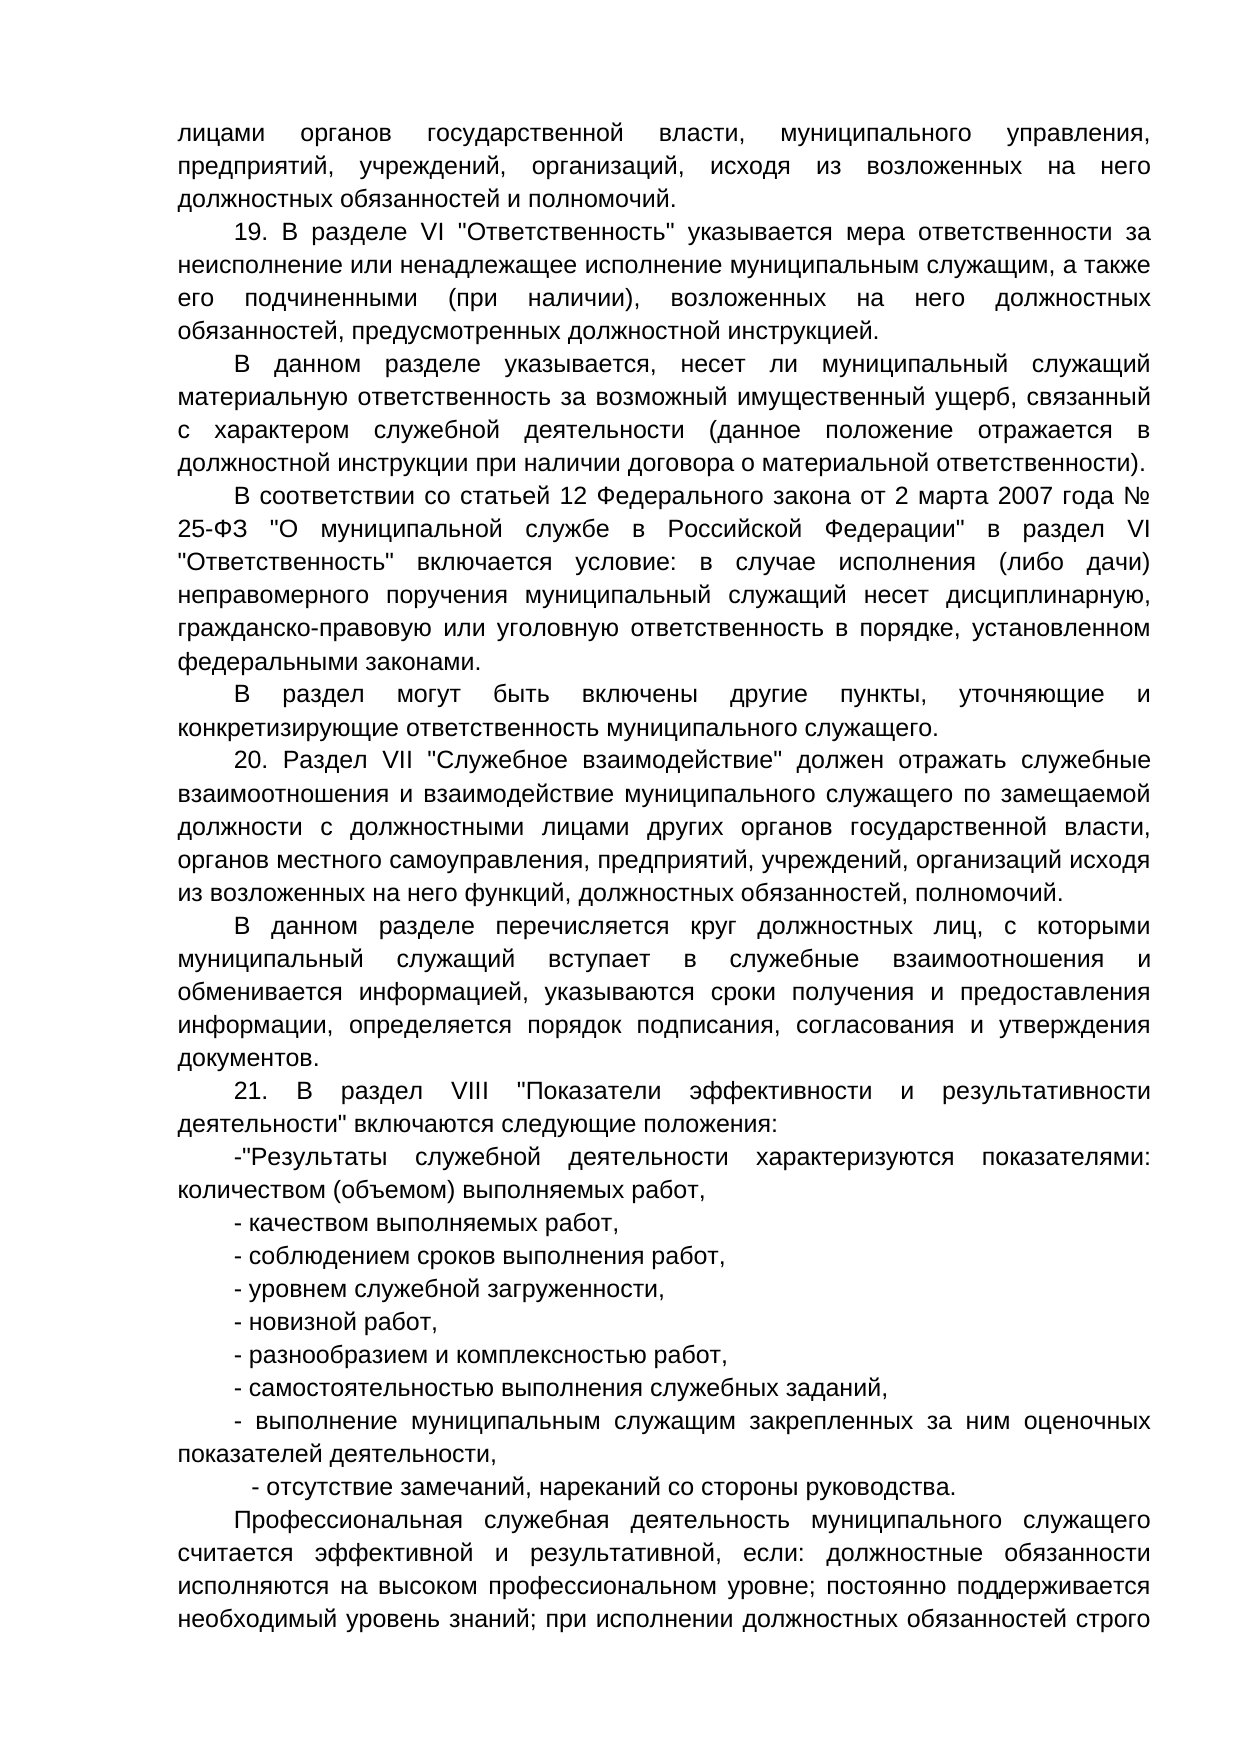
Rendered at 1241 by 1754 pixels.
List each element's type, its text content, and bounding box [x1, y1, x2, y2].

text 20. Раздел VII "Служебное взаимодействие" должен отражать служебные взаимоотношения и взаимодействие муниципального служащего по замещаемой должности с должностными лицами других органов государственной власти, органов местного самоуправления, предприятий, учреждений, организаций исходя из возложенных на него функций, должностных обязанностей, полномочий. [177, 746, 1152, 906]
text В соответствии со статьей 12 Федерального закона от 2 марта 2007 года № 25-ФЗ "О муниципальной службе в Российской Федерации" в раздел VI "Ответственность" включается условие: в случае исполнения (либо дачи) неправомерного поручения муниципальный служащий несет дисциплинарную, гражданско-правовую или уголовную ответственность в порядке, установленном федеральными законами. [177, 481, 1152, 675]
text - соблюдением сроков выполнения работ, [177, 1241, 1152, 1269]
text В раздел могут быть включены другие пункты, уточняющие и конкретизирующие ответственность муниципального служащего. [177, 679, 1152, 741]
text -"Результаты служебной деятельности характеризуются показателями: количеством (объемом) выполняемых работ, [177, 1142, 1152, 1203]
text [177, 118, 1152, 213]
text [177, 1505, 1152, 1633]
text В данном разделе указывается, несет ли муниципальный служащий материальную ответственность за возможный имущественный ущерб, связанный с характером служебной деятельности (данное положение отражается в должностной инструкции при наличии договора о материальной ответственности). [177, 349, 1152, 477]
text 19. В разделе VI "Ответственность" указывается мера ответственности за неисполнение или ненадлежащее исполнение муниципальным служащим, а также его подчиненными (при наличии), возложенных на него должностных обязанностей, предусмотренных должностной инструкцией. [177, 217, 1152, 345]
text - новизной работ, [177, 1307, 1152, 1336]
text - отсутствие замечаний, нареканий со стороны руководства. [177, 1472, 1152, 1501]
text - разнообразием и комплексностью работ, [177, 1340, 1152, 1369]
text - уровнем служебной загруженности, [177, 1274, 1152, 1303]
text В данном разделе перечисляется круг должностных лиц, с которыми муниципальный служащий вступает в служебные взаимоотношения и обменивается информацией, указываются сроки получения и предоставления информации, определяется порядок подписания, согласования и утверждения документов. [177, 911, 1152, 1071]
text - самостоятельностью выполнения служебных заданий, [177, 1373, 1152, 1402]
text 21. В раздел VIII "Показатели эффективности и результативности деятельности" включаются следующие положения: [177, 1076, 1152, 1137]
text - выполнение муниципальным служащим закрепленных за ним оценочных показателей деятельности, [177, 1406, 1152, 1468]
text - качеством выполняемых работ, [177, 1208, 1152, 1237]
